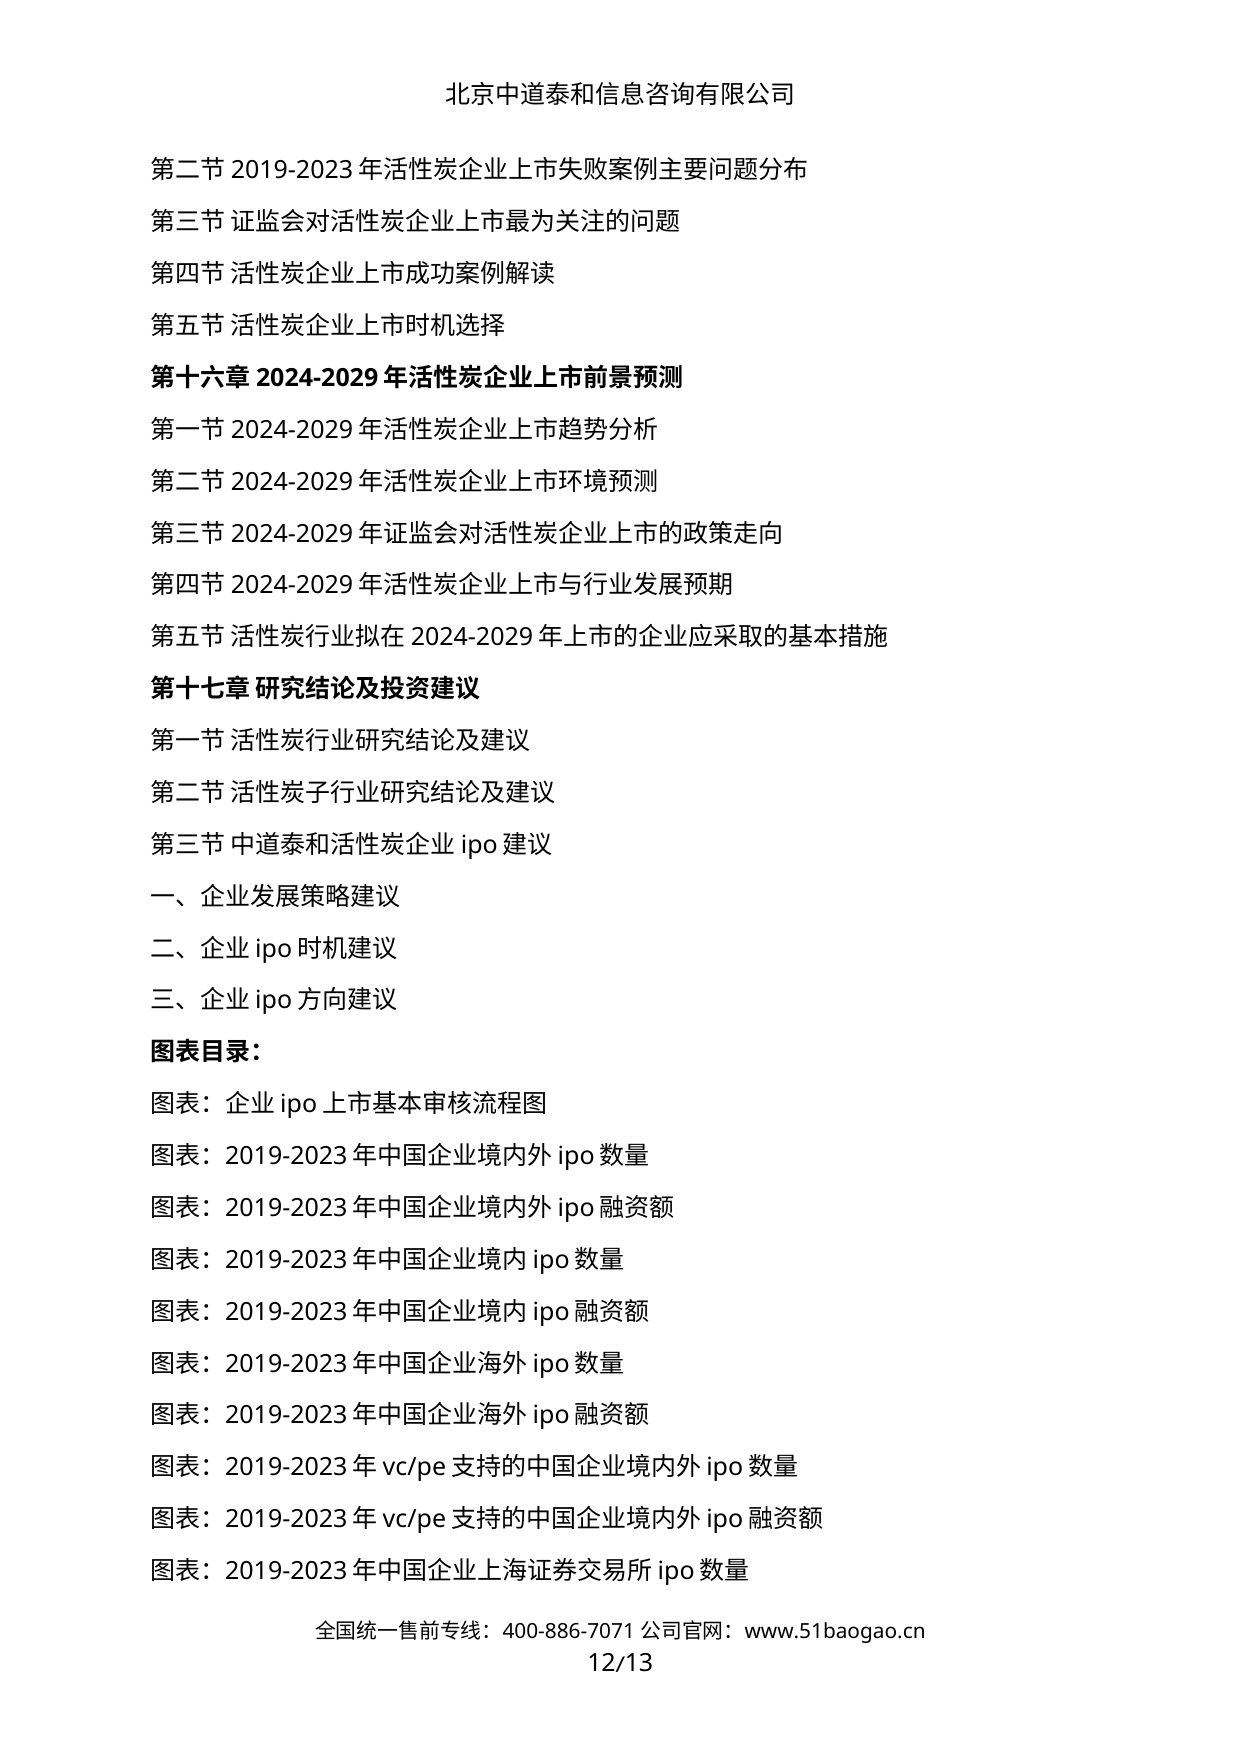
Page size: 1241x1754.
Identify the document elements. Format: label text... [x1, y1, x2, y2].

text 图表：2019-2023年中国企业海外ipo数量 [150, 1343, 1090, 1379]
text 二、企业ipo时机建议 [150, 928, 1090, 964]
text 图表：2019-2023年vc/pe支持的中国企业境内外ipo数量 [150, 1447, 1090, 1483]
text 第四节 2024-2029年活性炭企业上市与行业发展预期 [150, 565, 1090, 601]
text 第一节 活性炭行业研究结论及建议 [150, 721, 1090, 757]
text 第一节 2024-2029年活性炭企业上市趋势分析 [150, 409, 1090, 446]
text 图表：2019-2023年vc/pe支持的中国企业境内外ipo融资额 [150, 1499, 1090, 1535]
text 图表：2019-2023年中国企业境内ipo融资额 [150, 1291, 1090, 1327]
text 图表目录： [150, 1032, 1090, 1068]
text 第二节 2019-2023年活性炭企业上市失败案例主要问题分布 [150, 150, 1090, 186]
text 第四节 活性炭企业上市成功案例解读 [150, 254, 1090, 290]
text 第三节 证监会对活性炭企业上市最为关注的问题 [150, 202, 1090, 238]
text 第三节 中道泰和活性炭企业ipo建议 [150, 824, 1090, 861]
text 图表：2019-2023年中国企业境内ipo数量 [150, 1239, 1090, 1276]
text 图表：2019-2023年中国企业上海证券交易所ipo数量 [150, 1551, 1090, 1587]
text 一、企业发展策略建议 [150, 876, 1090, 912]
text 图表：企业ipo上市基本审核流程图 [150, 1084, 1090, 1120]
text 图表：2019-2023年中国企业境内外ipo数量 [150, 1136, 1090, 1172]
text 第十七章 研究结论及投资建议 [150, 669, 1090, 705]
text 第十六章 2024-2029年活性炭企业上市前景预测 [150, 357, 1090, 394]
text 三、企业ipo方向建议 [150, 980, 1090, 1016]
text 第五节 活性炭行业拟在2024-2029年上市的企业应采取的基本措施 [150, 617, 1090, 653]
text 第三节 2024-2029年证监会对活性炭企业上市的政策走向 [150, 513, 1090, 549]
text 图表：2019-2023年中国企业境内外ipo融资额 [150, 1187, 1090, 1224]
text 第二节 活性炭子行业研究结论及建议 [150, 772, 1090, 809]
text 图表：2019-2023年中国企业海外ipo融资额 [150, 1395, 1090, 1431]
text 第五节 活性炭企业上市时机选择 [150, 306, 1090, 342]
text 第二节 2024-2029年活性炭企业上市环境预测 [150, 461, 1090, 497]
